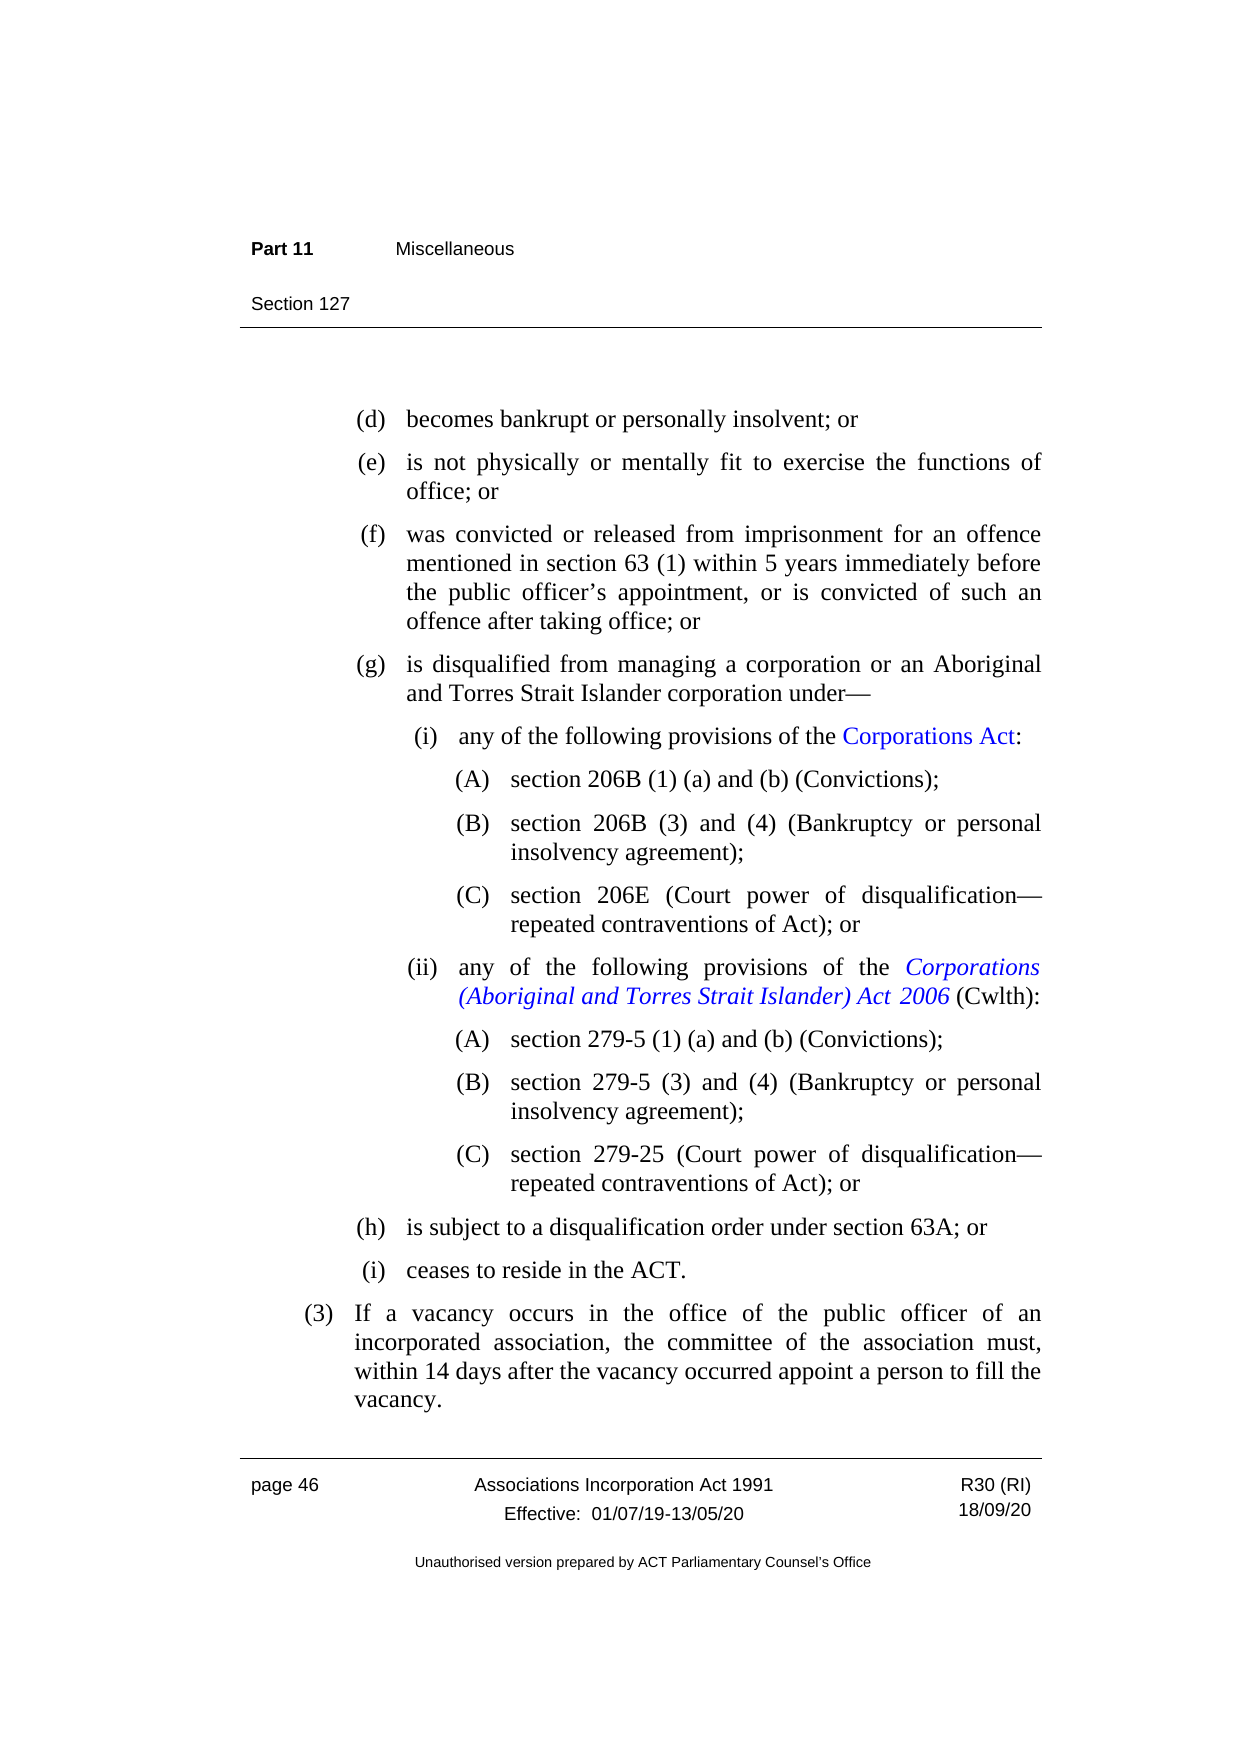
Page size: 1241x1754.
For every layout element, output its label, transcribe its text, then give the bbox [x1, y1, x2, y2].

text (d) becomes bankrupt or personally insolvent; or [239, 404, 1042, 433]
text (C) section 206E (Court power of disqualification—repeated contraventions of Act); or [239, 880, 1042, 937]
text (B) section 206B (3) and (4) (Bankruptcy or personal insolvency agreement); [239, 808, 1042, 865]
text (A) section 206B (1) (a) and (b) (Convictions); [239, 764, 1042, 793]
text (B) section 279-5 (3) and (4) (Bankruptcy or personal insolvency agreement); [239, 1067, 1042, 1125]
text (A) section 279-5 (1) (a) and (b) (Convictions); [239, 1024, 1042, 1053]
text (3) If a vacancy occurs in the office of the public officer of an incorporated association, the committee of the association must, within 14 days after the vacancy occurred appoint a person to fill the vacancy. [239, 1298, 1042, 1413]
text (h) is subject to a disqualification order under section 63A; or [239, 1212, 1042, 1240]
text (ii) any of the following provisions of the Corporations (Aboriginal and Torres Strait Islander) Act 2006 (Cwlth): [239, 952, 1042, 1009]
text (i) any of the following provisions of the Corporations Act: [239, 721, 1042, 750]
text (g) is disqualified from managing a corporation or an Aboriginal and Torres Strait Islander corporation under— [239, 649, 1042, 707]
text (C) section 279-25 (Court power of disqualification—repeated contraventions of Act); or [239, 1139, 1042, 1197]
text (i) ceases to reside in the ACT. [239, 1255, 1042, 1284]
text (e) is not physically or mentally fit to exercise the functions of office; or [239, 447, 1042, 505]
text (f) was convicted or released from imprisonment for an offence mentioned in section 63 (1) within 5 years immediately before the public officer’s appointment, or is convicted of such an offence after taking office; or [239, 519, 1042, 634]
